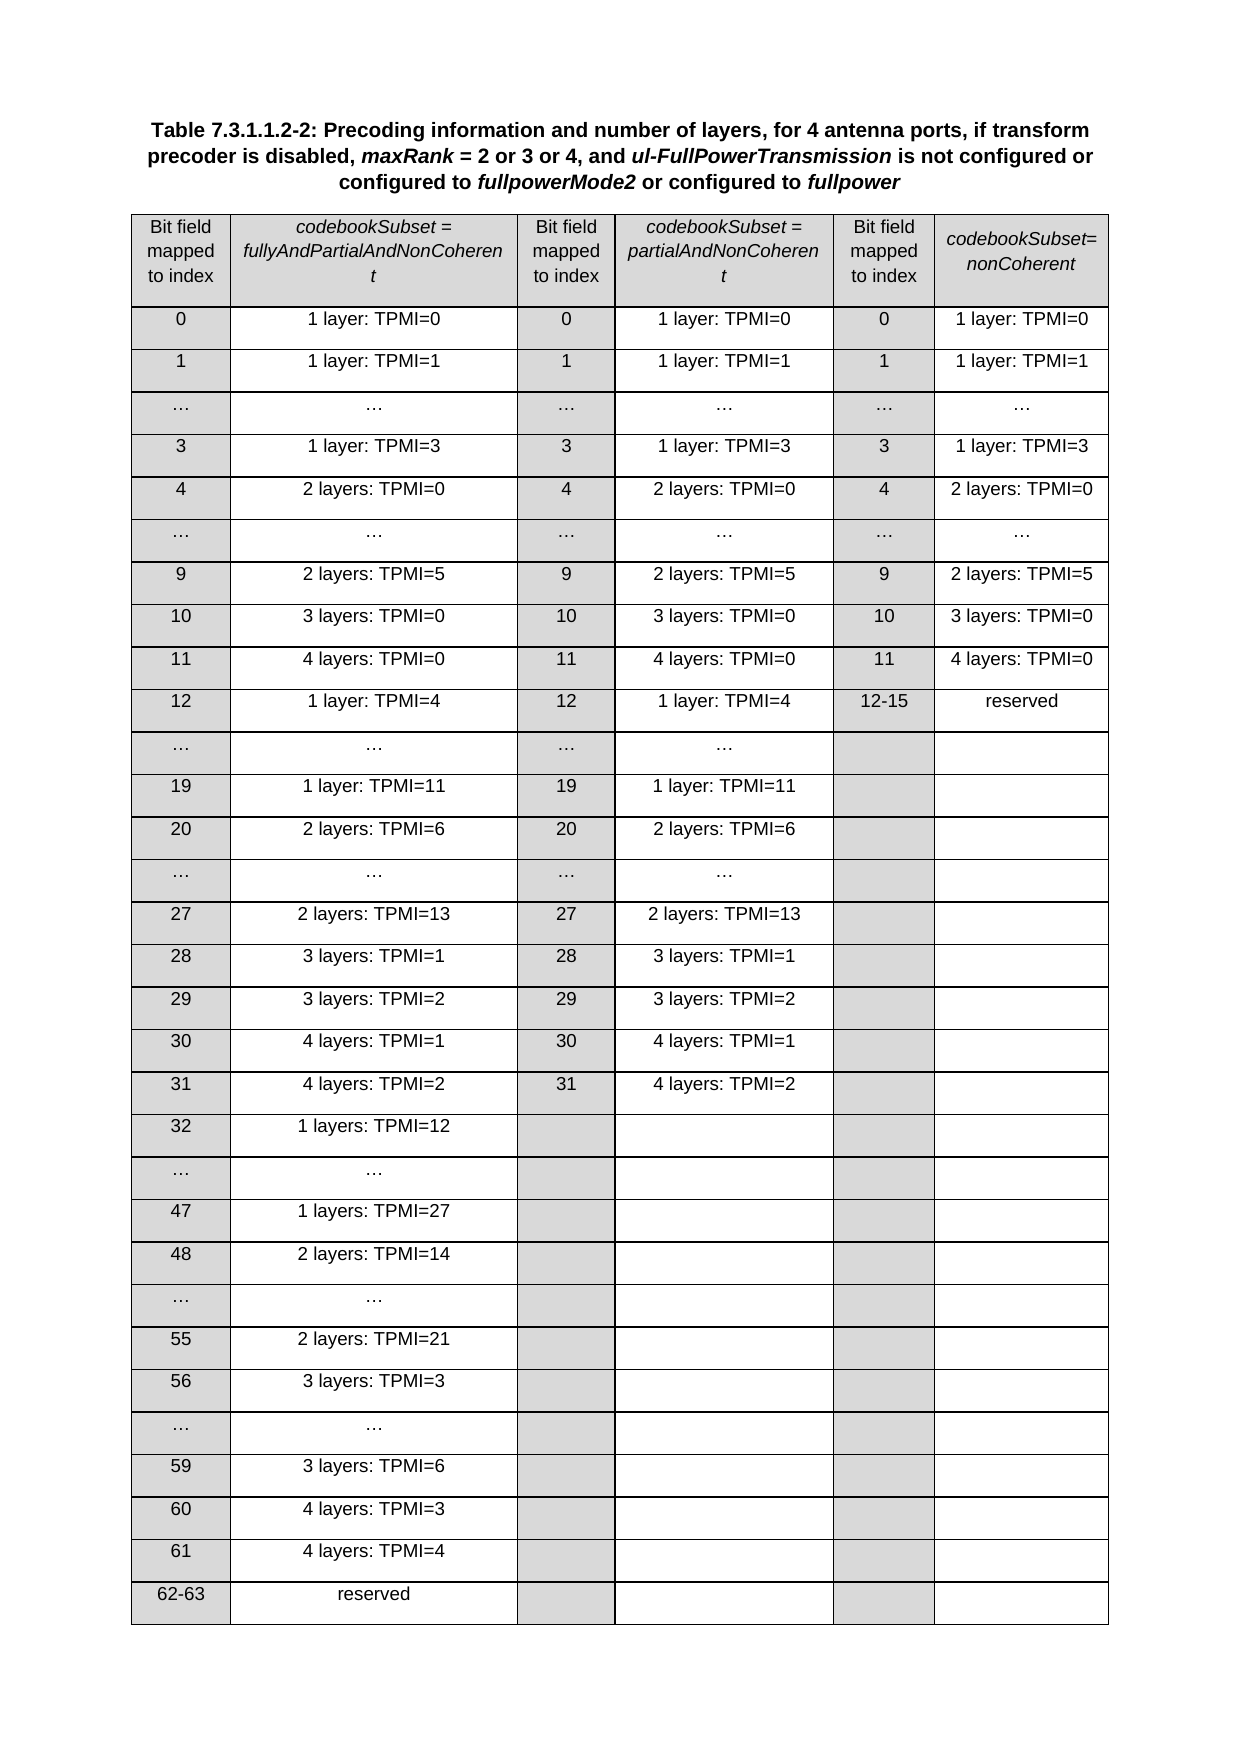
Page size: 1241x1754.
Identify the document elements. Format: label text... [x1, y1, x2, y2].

table_cell [935, 860, 1108, 901]
table_cell 3 layers: TPMI=6 [231, 1455, 517, 1496]
table_cell [616, 1200, 833, 1241]
table_cell 2 layers: TPMI=0 [935, 478, 1108, 519]
table_cell 1 layer: TPMI=0 [935, 308, 1108, 349]
table_cell [518, 1370, 614, 1411]
table_cell [834, 1073, 934, 1114]
table_cell 3 [518, 435, 614, 476]
table_cell [834, 1583, 934, 1624]
table_cell [616, 1540, 833, 1581]
table_cell [518, 1158, 614, 1199]
table_cell [834, 1370, 934, 1411]
table_cell [935, 1243, 1108, 1284]
table_cell 2 layers: TPMI=5 [616, 563, 833, 604]
table_cell [935, 945, 1108, 986]
table_cell [616, 1370, 833, 1411]
table_header Bit field mapped to index [834, 215, 934, 306]
table_cell [518, 1583, 614, 1624]
table_cell [935, 1370, 1108, 1411]
table_cell 27 [132, 903, 230, 944]
table_cell … [132, 1413, 230, 1454]
table_cell 19 [518, 775, 614, 816]
table_cell 2 layers: TPMI=13 [231, 903, 517, 944]
table_cell 2 layers: TPMI=6 [616, 818, 833, 859]
table_cell 3 layers: TPMI=0 [231, 605, 517, 646]
table_cell 2 layers: TPMI=5 [935, 563, 1108, 604]
table_cell 59 [132, 1455, 230, 1496]
table_cell 1 layers: TPMI=12 [231, 1115, 517, 1156]
table_cell 9 [132, 563, 230, 604]
table_cell … [518, 520, 614, 561]
table_cell 29 [132, 988, 230, 1029]
table_cell 11 [518, 648, 614, 689]
table_cell [834, 1243, 934, 1284]
table_cell [935, 1158, 1108, 1199]
table_cell 3 layers: TPMI=3 [231, 1370, 517, 1411]
table_cell [616, 1413, 833, 1454]
table_cell [834, 1498, 934, 1539]
table_cell [935, 818, 1108, 859]
table_cell [935, 1583, 1108, 1624]
table_cell … [518, 733, 614, 774]
table_cell … [518, 860, 614, 901]
table_cell 0 [834, 308, 934, 349]
table_header Bit field mapped to index [132, 215, 230, 306]
table_cell … [231, 393, 517, 434]
table_cell … [231, 1413, 517, 1454]
table_cell 1 layer: TPMI=11 [616, 775, 833, 816]
table_cell 32 [132, 1115, 230, 1156]
table_cell 1 layer: TPMI=0 [231, 308, 517, 349]
table_cell 4 layers: TPMI=2 [231, 1073, 517, 1114]
table_cell … [834, 520, 934, 561]
table_cell [935, 1073, 1108, 1114]
table_cell … [616, 733, 833, 774]
table_cell [518, 1498, 614, 1539]
table_cell 1 layer: TPMI=11 [231, 775, 517, 816]
table_cell [935, 1115, 1108, 1156]
table_cell 12-15 [834, 690, 934, 731]
table_cell 3 layers: TPMI=0 [616, 605, 833, 646]
table_header codebookSubset = fullyAndPartialAndNonCoherent [231, 215, 517, 306]
table_cell 62-63 [132, 1583, 230, 1624]
table_cell 1 [132, 350, 230, 391]
table_cell 2 layers: TPMI=21 [231, 1328, 517, 1369]
table_cell 29 [518, 988, 614, 1029]
table_cell 3 [132, 435, 230, 476]
table_cell [834, 1328, 934, 1369]
table_cell 4 layers: TPMI=3 [231, 1498, 517, 1539]
table_cell [616, 1115, 833, 1156]
table_cell 4 [518, 478, 614, 519]
table_cell 4 layers: TPMI=0 [935, 648, 1108, 689]
table_cell 20 [132, 818, 230, 859]
table_cell 31 [518, 1073, 614, 1114]
table_cell … [231, 520, 517, 561]
table_cell reserved [935, 690, 1108, 731]
table_cell 3 layers: TPMI=0 [935, 605, 1108, 646]
table_cell [616, 1243, 833, 1284]
table_cell 1 layers: TPMI=27 [231, 1200, 517, 1241]
table_cell … [616, 860, 833, 901]
table_cell 4 layers: TPMI=0 [231, 648, 517, 689]
table_cell [518, 1115, 614, 1156]
table_cell 12 [132, 690, 230, 731]
table_cell [834, 1115, 934, 1156]
table_cell [834, 903, 934, 944]
table_cell … [132, 733, 230, 774]
table_cell 10 [834, 605, 934, 646]
table_cell … [132, 1285, 230, 1326]
table_cell [518, 1455, 614, 1496]
table_cell [834, 1540, 934, 1581]
table_cell … [132, 1158, 230, 1199]
table_cell [616, 1158, 833, 1199]
table_cell 61 [132, 1540, 230, 1581]
table_cell reserved [231, 1583, 517, 1624]
table_cell 3 layers: TPMI=2 [231, 988, 517, 1029]
table_cell [518, 1540, 614, 1581]
table_cell 3 layers: TPMI=1 [616, 945, 833, 986]
table_cell 27 [518, 903, 614, 944]
table_cell 1 layer: TPMI=3 [935, 435, 1108, 476]
table_cell 30 [518, 1030, 614, 1071]
table_cell 20 [518, 818, 614, 859]
text Table 7.3.1.1.2-2: Precoding information and number of layers, for 4 antenna ports, if transform precoder is disabled, maxRank = 2 or 3 or 4, and ul-FullPowerTransmission is not configured or configured to fullpowerMode2 or configured to fullpower [118, 118, 1122, 194]
table_cell [834, 1285, 934, 1326]
table_header Bit field mapped to index [518, 215, 614, 306]
table_cell … [935, 393, 1108, 434]
table_cell 1 layer: TPMI=4 [231, 690, 517, 731]
table_cell [935, 1200, 1108, 1241]
table_cell [518, 1200, 614, 1241]
table_cell 56 [132, 1370, 230, 1411]
table_cell [834, 1200, 934, 1241]
table_cell [834, 860, 934, 901]
table_cell … [132, 860, 230, 901]
table_cell [834, 733, 934, 774]
table_cell 0 [132, 308, 230, 349]
table_cell [518, 1243, 614, 1284]
table_cell 4 [834, 478, 934, 519]
table_cell [834, 1030, 934, 1071]
table_cell … [231, 733, 517, 774]
table_cell 31 [132, 1073, 230, 1114]
table_cell 3 [834, 435, 934, 476]
table_cell [935, 1455, 1108, 1496]
table_cell … [616, 393, 833, 434]
table_cell [935, 1285, 1108, 1326]
table_cell 60 [132, 1498, 230, 1539]
table_cell … [518, 393, 614, 434]
table_cell 3 layers: TPMI=2 [616, 988, 833, 1029]
table_cell 55 [132, 1328, 230, 1369]
table_cell 4 layers: TPMI=1 [231, 1030, 517, 1071]
table_cell 1 layer: TPMI=0 [616, 308, 833, 349]
table_cell 4 layers: TPMI=0 [616, 648, 833, 689]
table_cell 0 [518, 308, 614, 349]
table_cell [518, 1285, 614, 1326]
table_cell 11 [834, 648, 934, 689]
table_cell [935, 733, 1108, 774]
table_cell 19 [132, 775, 230, 816]
table_cell … [616, 520, 833, 561]
table_cell [935, 1328, 1108, 1369]
table_cell [935, 988, 1108, 1029]
table_cell [834, 818, 934, 859]
table_cell 1 layer: TPMI=3 [616, 435, 833, 476]
table_cell 30 [132, 1030, 230, 1071]
table_cell 48 [132, 1243, 230, 1284]
table_cell 9 [518, 563, 614, 604]
table_cell [935, 1498, 1108, 1539]
table_cell 1 layer: TPMI=4 [616, 690, 833, 731]
table_header codebookSubset= nonCoherent [935, 215, 1108, 306]
table_cell 10 [132, 605, 230, 646]
table_cell [935, 1030, 1108, 1071]
table_cell [834, 945, 934, 986]
table_cell [518, 1413, 614, 1454]
table_cell 1 layer: TPMI=1 [935, 350, 1108, 391]
table_cell 4 layers: TPMI=4 [231, 1540, 517, 1581]
table_cell … [132, 520, 230, 561]
table_cell 1 [834, 350, 934, 391]
table_cell 1 layer: TPMI=3 [231, 435, 517, 476]
table_cell [935, 903, 1108, 944]
table_cell 2 layers: TPMI=13 [616, 903, 833, 944]
table_cell [935, 1540, 1108, 1581]
table_cell [616, 1498, 833, 1539]
table_cell 2 layers: TPMI=14 [231, 1243, 517, 1284]
table_cell 4 [132, 478, 230, 519]
table_cell [834, 775, 934, 816]
table_cell [616, 1328, 833, 1369]
table_cell … [132, 393, 230, 434]
table_cell 3 layers: TPMI=1 [231, 945, 517, 986]
table_cell … [935, 520, 1108, 561]
table_cell [616, 1285, 833, 1326]
table_cell 10 [518, 605, 614, 646]
table_cell 2 layers: TPMI=0 [616, 478, 833, 519]
table_cell 47 [132, 1200, 230, 1241]
table_cell [616, 1583, 833, 1624]
table_cell 2 layers: TPMI=6 [231, 818, 517, 859]
table_cell [834, 1158, 934, 1199]
table_cell … [231, 1158, 517, 1199]
table_cell … [834, 393, 934, 434]
table_cell [834, 1455, 934, 1496]
table_header codebookSubset = partialAndNonCoherent [616, 215, 833, 306]
table_cell 2 layers: TPMI=5 [231, 563, 517, 604]
table_cell 9 [834, 563, 934, 604]
table_cell [518, 1328, 614, 1369]
table_cell 2 layers: TPMI=0 [231, 478, 517, 519]
table_cell … [231, 860, 517, 901]
table_cell [616, 1455, 833, 1496]
table_cell 28 [132, 945, 230, 986]
table_cell 4 layers: TPMI=2 [616, 1073, 833, 1114]
table_cell 4 layers: TPMI=1 [616, 1030, 833, 1071]
table_cell [935, 1413, 1108, 1454]
table_cell [834, 988, 934, 1029]
table_cell 1 [518, 350, 614, 391]
table_cell [834, 1413, 934, 1454]
table_cell … [231, 1285, 517, 1326]
table_cell 1 layer: TPMI=1 [231, 350, 517, 391]
table_cell 1 layer: TPMI=1 [616, 350, 833, 391]
table_cell 28 [518, 945, 614, 986]
table_cell [935, 775, 1108, 816]
table_cell 11 [132, 648, 230, 689]
table_cell 12 [518, 690, 614, 731]
